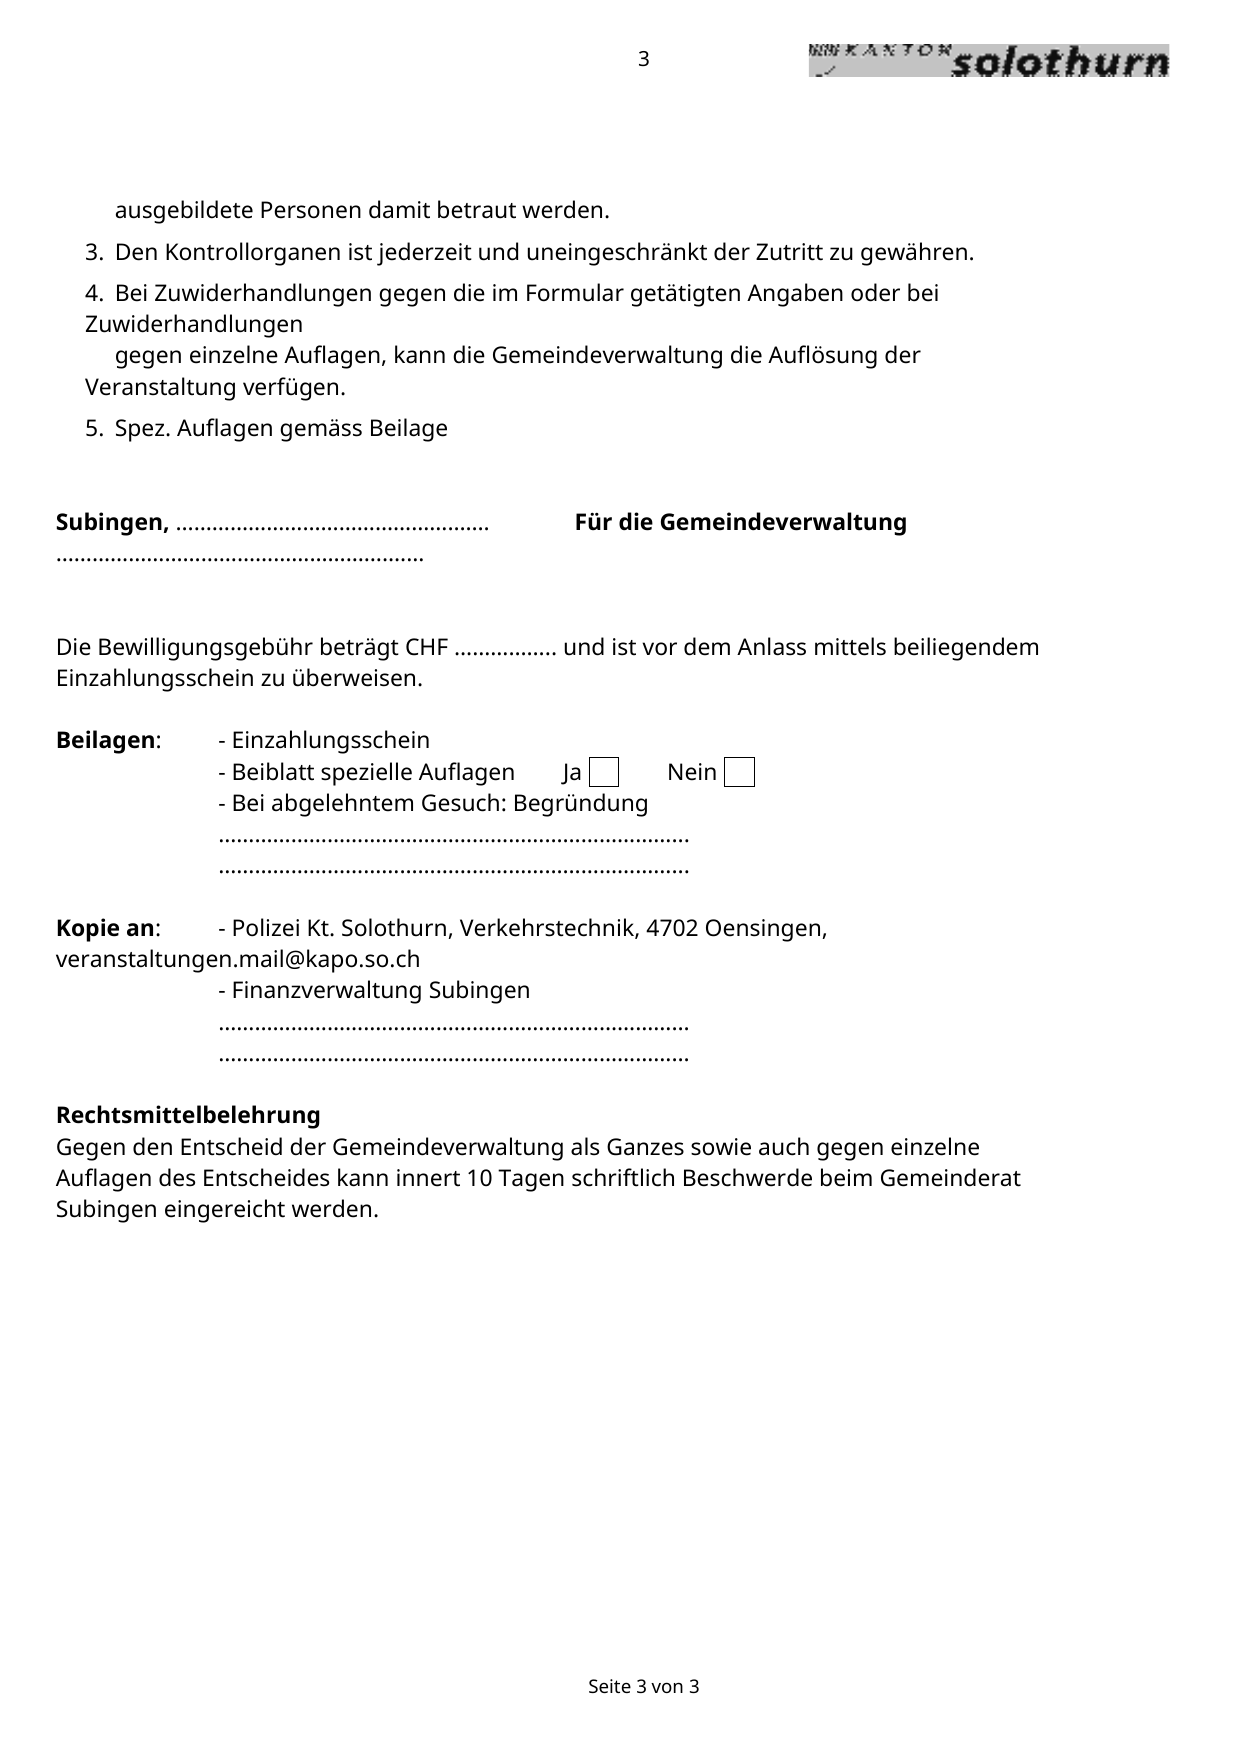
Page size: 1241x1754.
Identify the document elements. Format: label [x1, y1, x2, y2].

table_cell [44, 195, 1093, 1256]
